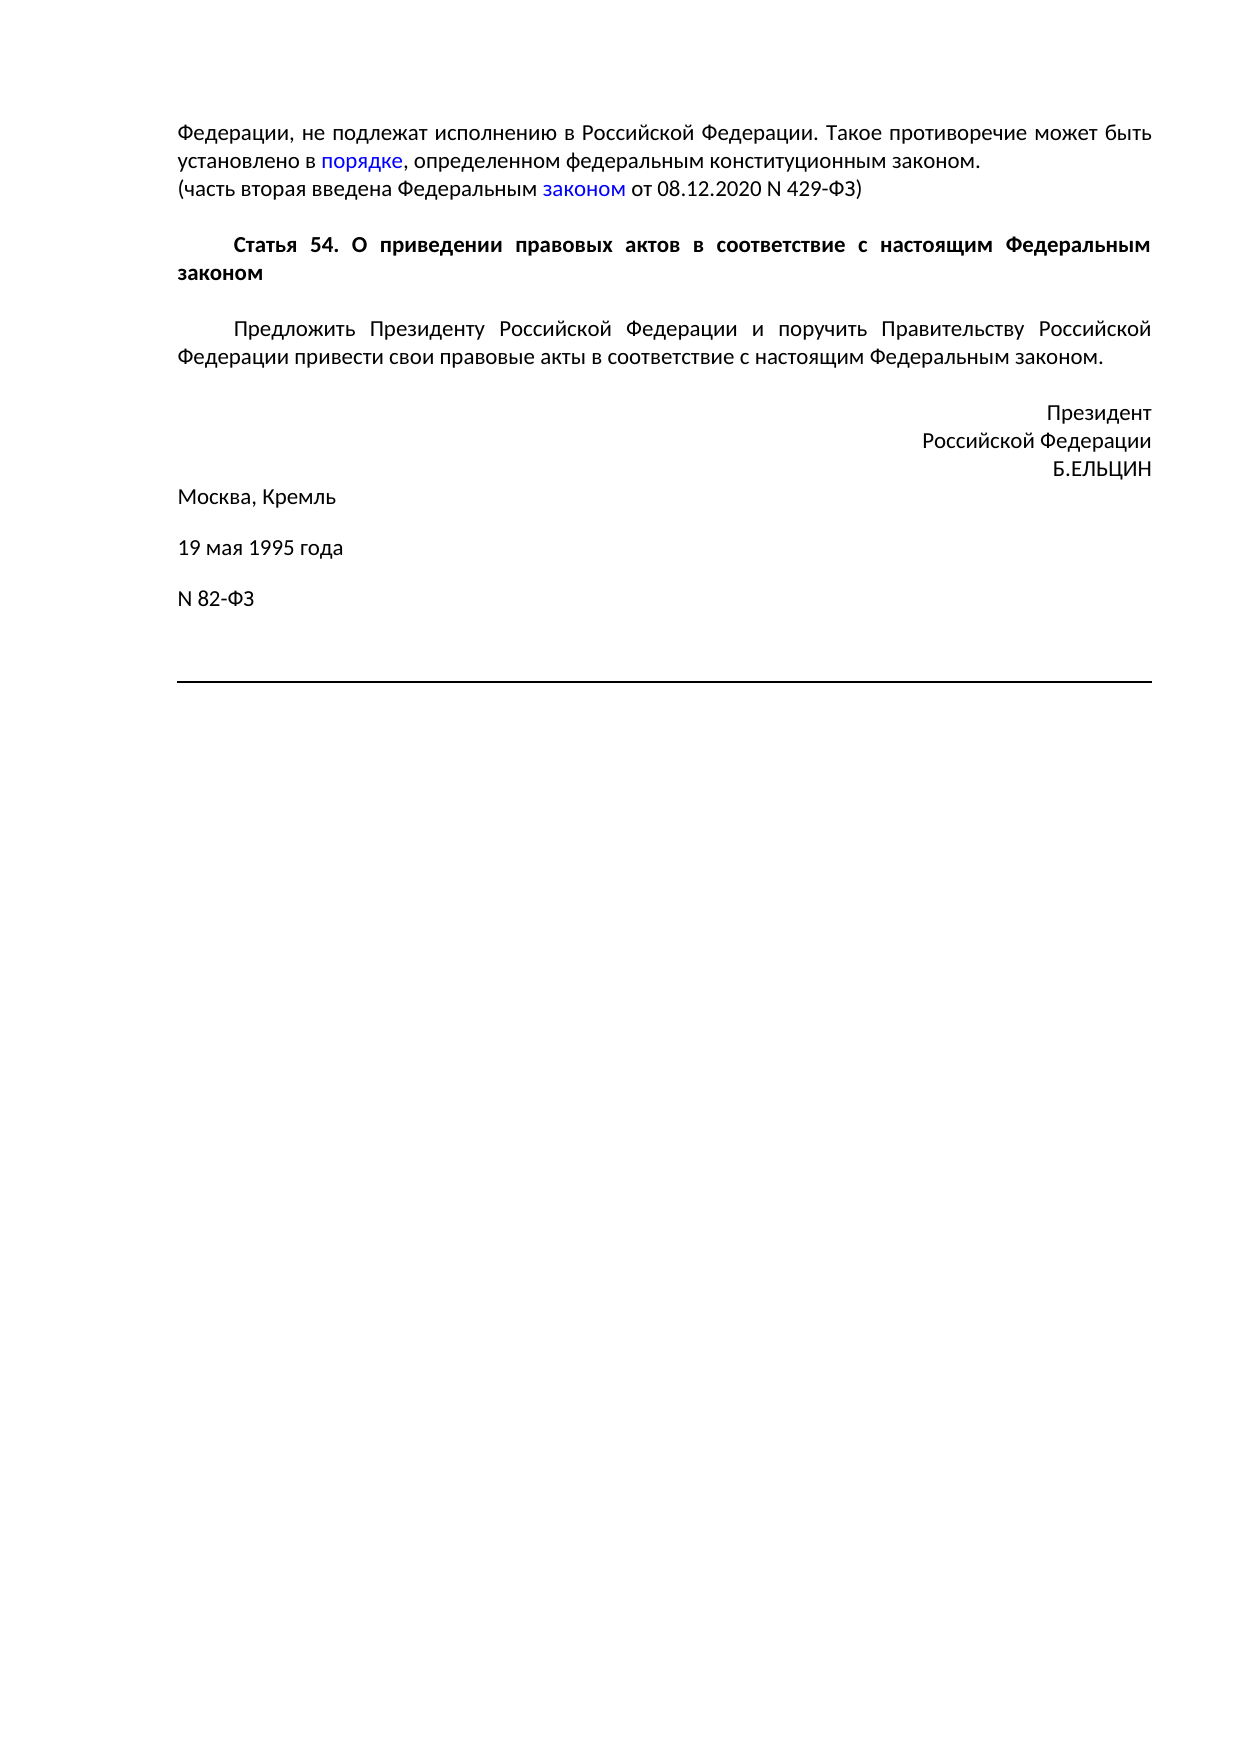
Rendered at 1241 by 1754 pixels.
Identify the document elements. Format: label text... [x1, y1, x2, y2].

text Предложить Президенту Российской Федерации и поручить Правительству Российской Федерации привести свои правовые акты в соответствие с настоящим Федеральным законом. [177, 314, 1152, 370]
text (часть вторая введена Федеральным законом от 08.12.2020 N 429-ФЗ) [177, 174, 1152, 202]
text Москва, Кремль [177, 482, 1152, 510]
text N 82-ФЗ [177, 584, 1152, 612]
title Статья 54. О приведении правовых актов в соответствие с настоящим Федеральным законом [177, 230, 1152, 286]
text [177, 118, 1152, 174]
text Президент [177, 398, 1152, 426]
text Б.ЕЛЬЦИН [177, 454, 1152, 482]
text Российской Федерации [177, 426, 1152, 454]
text 19 мая 1995 года [177, 533, 1152, 561]
